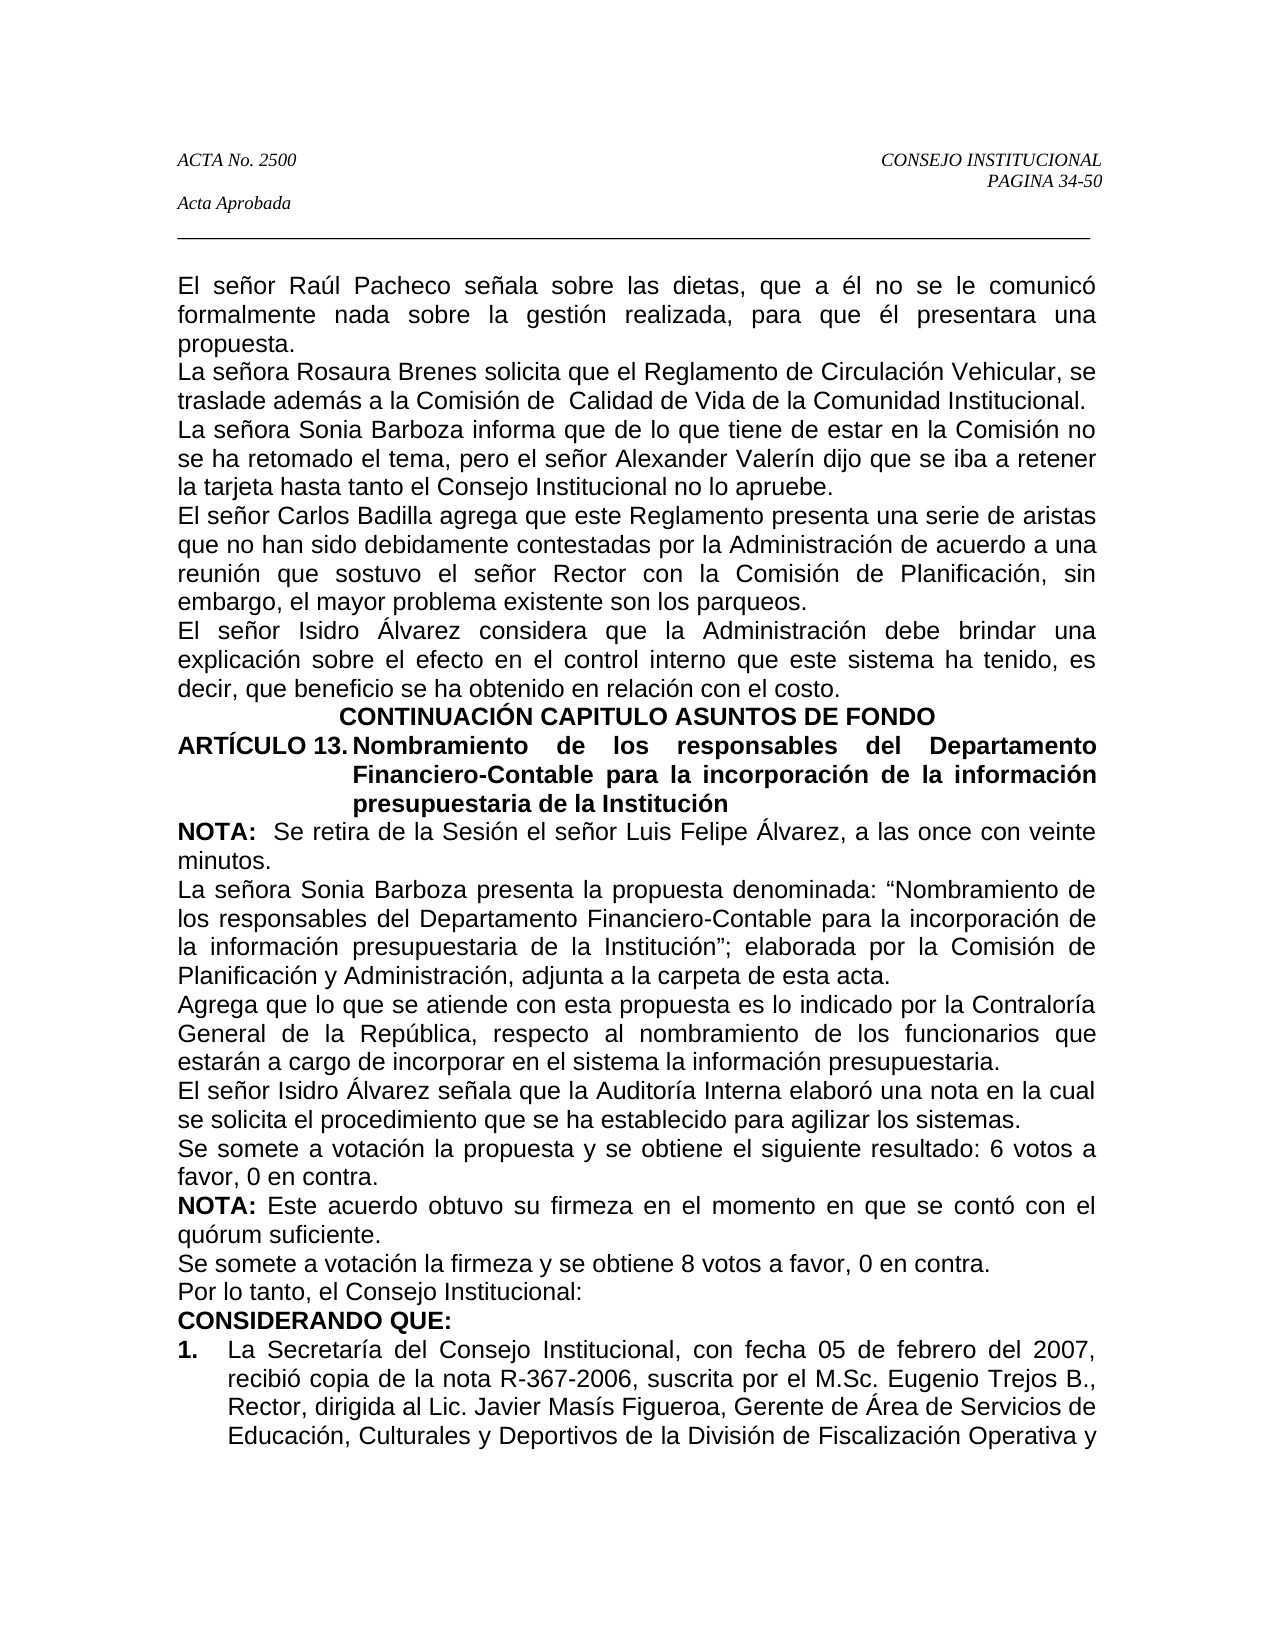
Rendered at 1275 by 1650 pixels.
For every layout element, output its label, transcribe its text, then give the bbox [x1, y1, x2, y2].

text Por lo tanto, el Consejo Institucional: [177, 1277, 1098, 1306]
text La señora Sonia Barboza presenta la propuesta denominada: “Nombramiento de los responsables del Departamento Financiero-Contable para la incorporación de la información presupuestaria de la Institución”; elaborada por la Comisión de Planificación y Administración, adjunta a la carpeta de esta acta. [177, 875, 1098, 990]
text El señor Isidro Álvarez señala que la Auditoría Interna elaboró una nota en la cual se solicita el procedimiento que se ha establecido para agilizar los sistemas. [177, 1076, 1098, 1133]
text La señora Sonia Barboza informa que de lo que tiene de estar en la Comisión no se ha retomado el tema, pero el señor Alexander Valerín dijo que se iba a retener la tarjeta hasta tanto el Consejo Institucional no lo apruebe. [177, 415, 1098, 501]
text La señora Rosaura Brenes solicita que el Reglamento de Circulación Vehicular, se traslade además a la Comisión de Calidad de Vida de la Comunidad Institucional. [177, 357, 1098, 415]
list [177, 1335, 1098, 1450]
text NOTA: Se retira de la Sesión el señor Luis Felipe Álvarez, a las once con veinte minutos. [177, 817, 1098, 875]
text Agrega que lo que se atiende con esta propuesta es lo indicado por la Contraloría General de la República, respecto al nombramiento de los funcionarios que estarán a cargo de incorporar en el sistema la información presupuestaria. [177, 990, 1098, 1076]
text Se somete a votación la firmeza y se obtiene 8 votos a favor, 0 en contra. [177, 1248, 1098, 1277]
text CONTINUACIÓN CAPITULO ASUNTOS DE FONDO [177, 702, 1098, 731]
text El señor Carlos Badilla agrega que este Reglamento presenta una serie de aristas que no han sido debidamente contestadas por la Administración de acuerdo a una reunión que sostuvo el señor Rector con la Comisión de Planificación, sin embargo, el mayor problema existente son los parqueos. [177, 501, 1098, 616]
text El señor Raúl Pacheco señala sobre las dietas, que a él no se le comunicó formalmente nada sobre la gestión realizada, para que él presentara una propuesta. [177, 271, 1098, 357]
text CONSIDERANDO QUE: [177, 1306, 1098, 1335]
text NOTA: Este acuerdo obtuvo su firmeza en el momento en que se contó con el quórum suficiente. [177, 1191, 1098, 1248]
text Se somete a votación la propuesta y se obtiene el siguiente resultado: 6 votos a favor, 0 en contra. [177, 1133, 1098, 1191]
text ARTÍCULO 13. Nombramiento de los responsables del Departamento Financiero-Contable para la incorporación de la información presupuestaria de la Institución [177, 731, 1098, 817]
text El señor Isidro Álvarez considera que la Administración debe brindar una explicación sobre el efecto en el control interno que este sistema ha tenido, es decir, que beneficio se ha obtenido en relación con el costo. [177, 616, 1098, 702]
